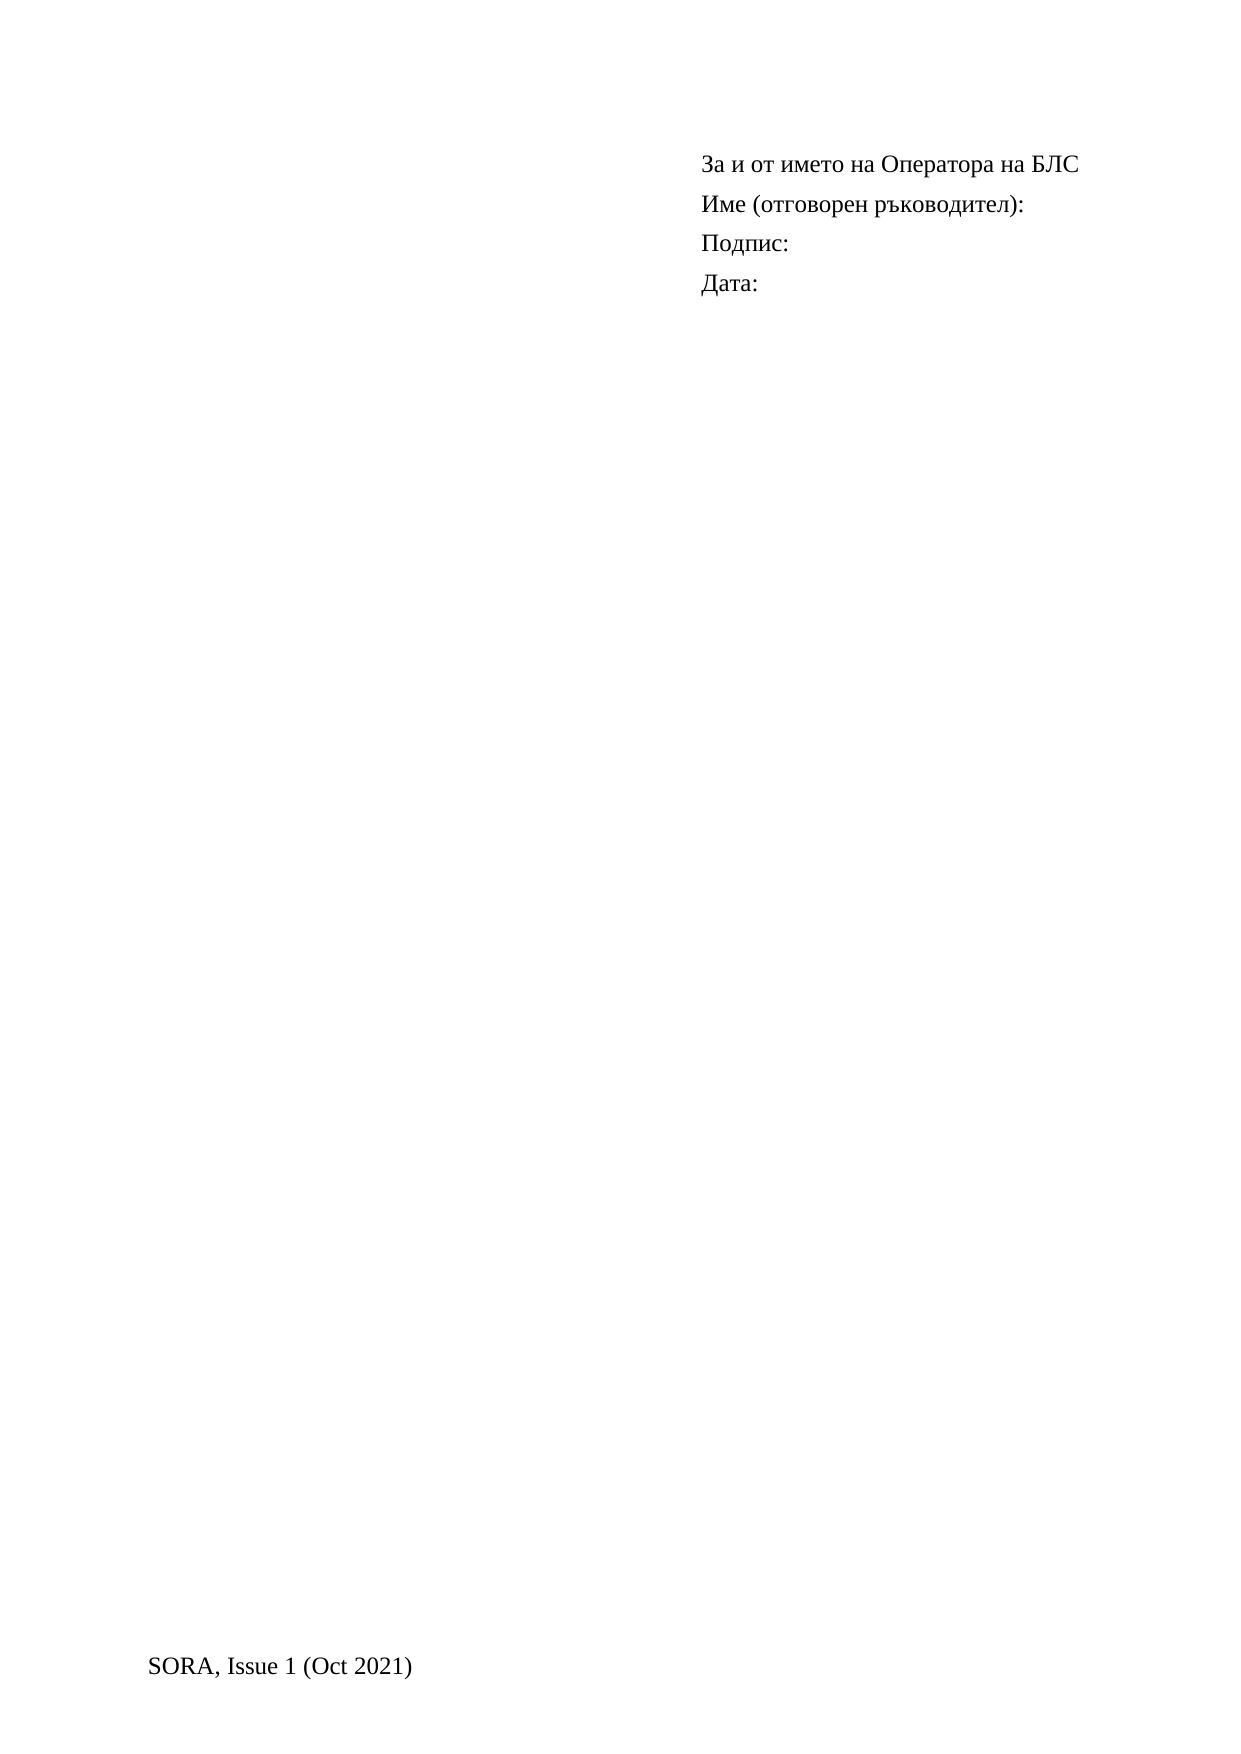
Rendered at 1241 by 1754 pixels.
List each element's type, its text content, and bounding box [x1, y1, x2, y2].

table_cell Дата: [694, 262, 1196, 303]
table_header За и от името на Оператора на БЛС [694, 145, 1196, 183]
table_cell Подпис: [694, 224, 1196, 262]
table_cell Име (отговорен ръководител): [694, 183, 1196, 224]
